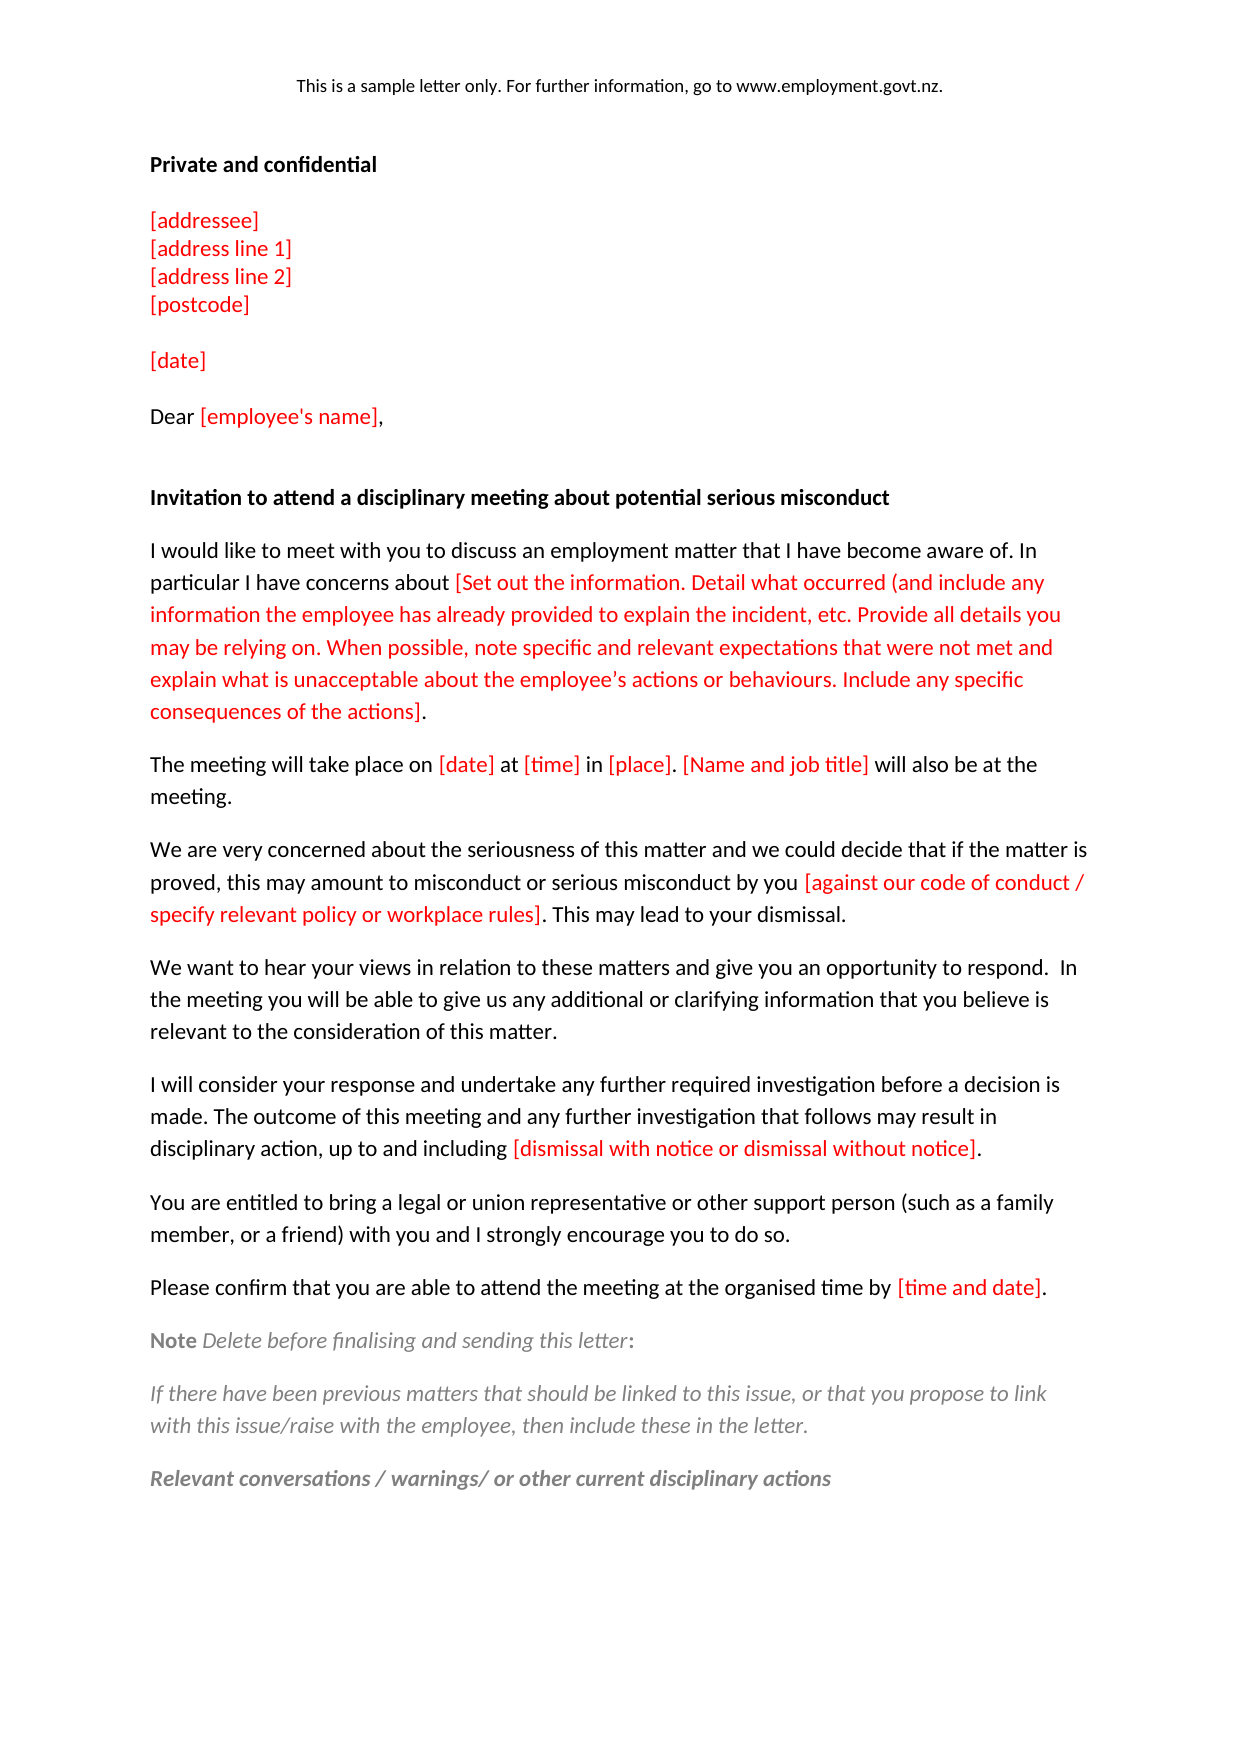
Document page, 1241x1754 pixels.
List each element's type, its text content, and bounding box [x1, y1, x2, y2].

text [address line 2] [150, 262, 1090, 290]
text Note Delete before finalising and sending this letter: [150, 1326, 1090, 1354]
text I will consider your response and undertake any further required investigation before a decision is made. The outcome of this meeting and any further investigation that follows may result in disciplinary action, up to and including [dismissal with notice or dismissal without notice]. [150, 1070, 1090, 1163]
text [address line 1] [150, 234, 1090, 262]
text We are very concerned about the seriousness of this matter and we could decide that if the matter is proved, this may amount to misconduct or serious misconduct by you [against our code of conduct / specify relevant policy or workplace rules]. This may lead to your dismissal. [150, 835, 1090, 928]
text Relevant conversations / warnings/ or other current disciplinary actions [150, 1464, 1090, 1492]
text You are entitled to bring a legal or union representative or other support person (such as a family member, or a friend) with you and I strongly encourage you to do so. [150, 1188, 1090, 1248]
text Please confirm that you are able to attend the meeting at the organised time by [time and date]. [150, 1273, 1090, 1301]
text I would like to meet with you to discuss an employment matter that I have become aware of. In particular I have concerns about [Set out the information. Detail what occurred (and include any information the employee has already provided to explain the incident, etc. Provide all details you may be relying on. When possible, note specific and relevant expectations that were not met and explain what is unacceptable about the employee’s actions or behaviours. Include any specific consequences of the actions]. [150, 536, 1090, 725]
text [date] [150, 346, 1090, 374]
text Private and confidential [150, 150, 1090, 178]
text We want to hear your views in relation to these matters and give you an opportunity to respond. In the meeting you will be able to give us any additional or clarifying information that you believe is relevant to the consideration of this matter. [150, 953, 1090, 1045]
text Invitation to attend a disciplinary meeting about potential serious misconduct [150, 483, 1090, 511]
text The meeting will take place on [date] at [time] in [place]. [Name and job title] will also be at the meeting. [150, 750, 1090, 810]
text [postcode] [150, 290, 1090, 318]
text Dear [employee's name], [150, 402, 1090, 430]
text If there have been previous matters that should be linked to this issue, or that you propose to link with this issue/raise with the employee, then include these in the letter. [150, 1379, 1090, 1439]
text [addressee] [150, 206, 1090, 234]
